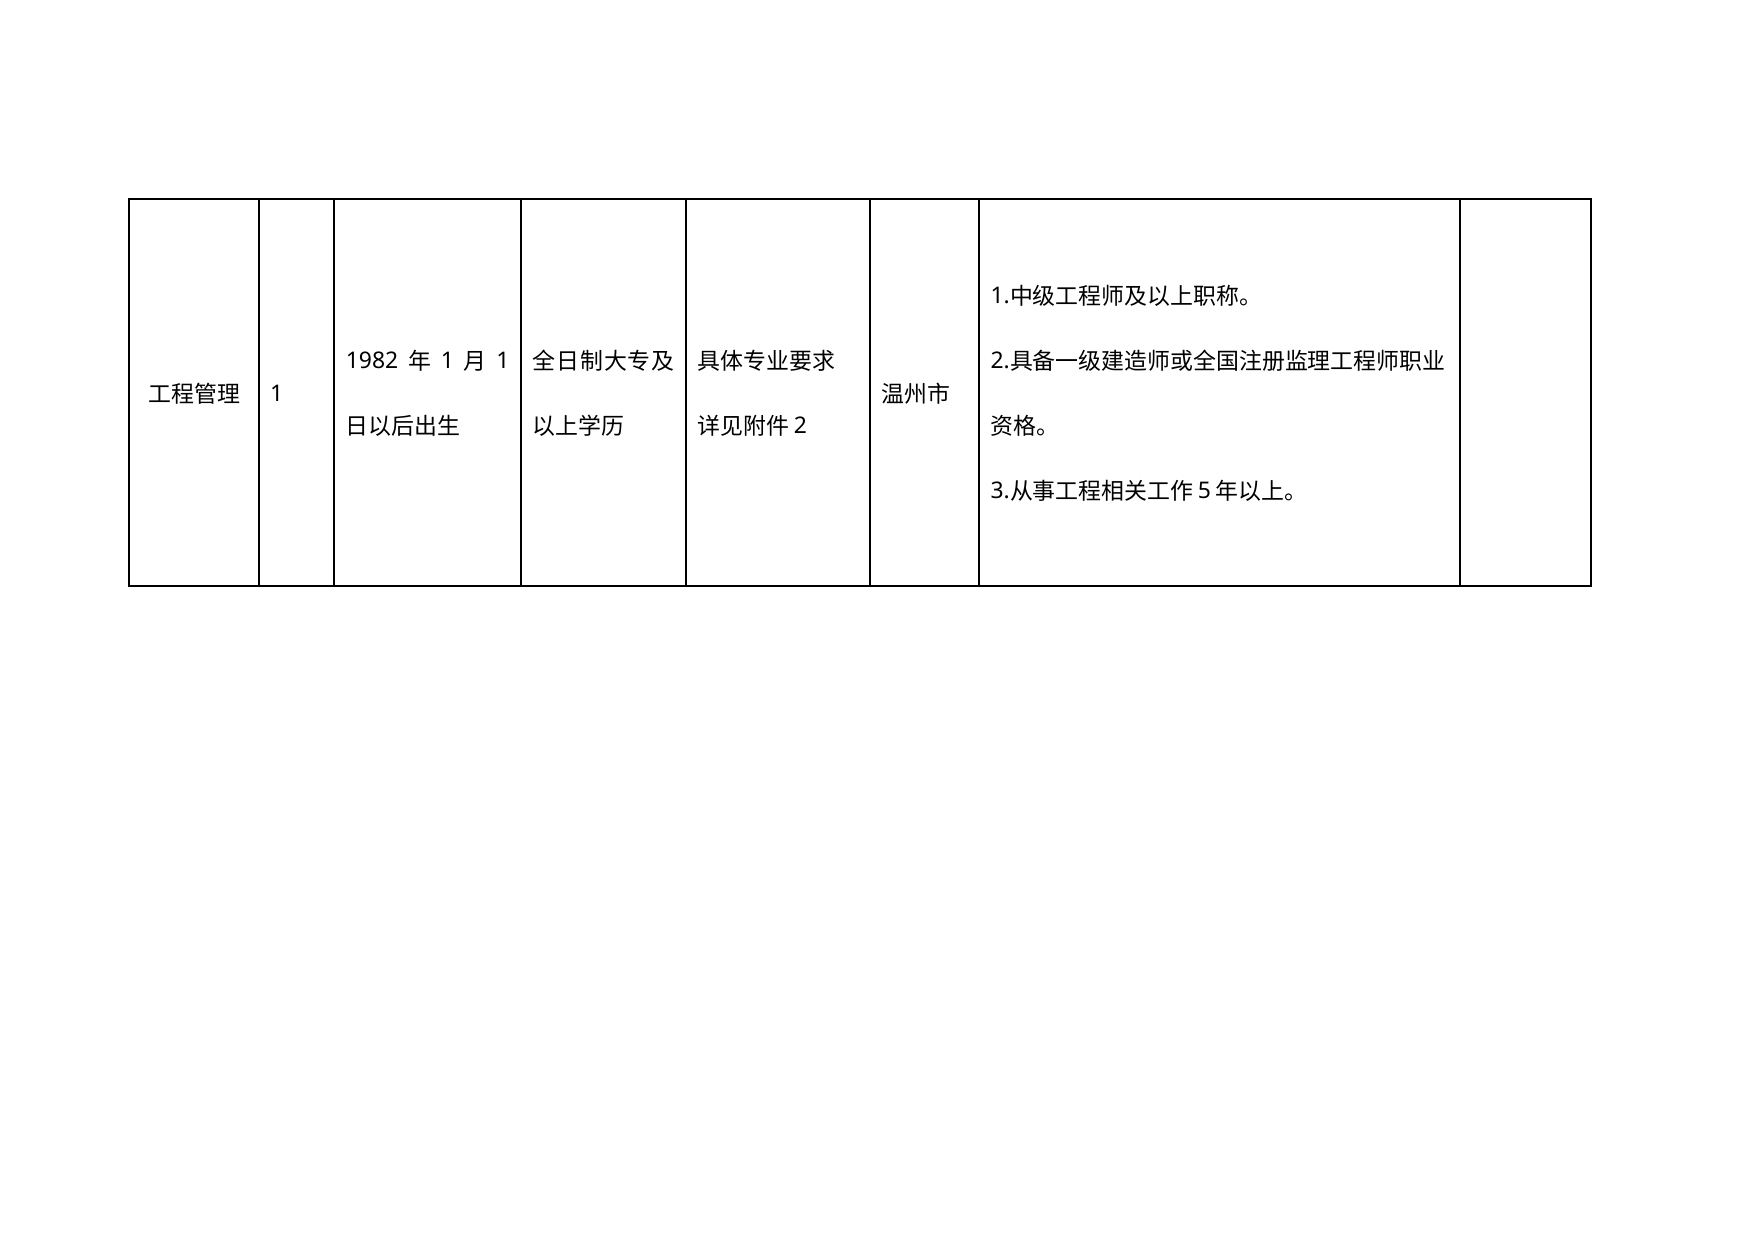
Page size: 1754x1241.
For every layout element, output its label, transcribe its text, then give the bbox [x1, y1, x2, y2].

table_cell 全日制大专及以上学历 [522, 200, 685, 584]
table_cell [1461, 200, 1590, 584]
table_cell 具体专业要求 详见附件2 [687, 200, 869, 584]
table_cell 工程管理 [130, 200, 258, 584]
table_cell 1 [260, 200, 333, 584]
table_cell 1.中级工程师及以上职称。 2.具备一级建造师或全国注册监理工程师职业资格。 3.从事工程相关工作5年以上。 [980, 200, 1459, 584]
table_cell 温州市 [871, 200, 978, 584]
table_cell 1982年1月1日以后出生 [335, 200, 520, 584]
